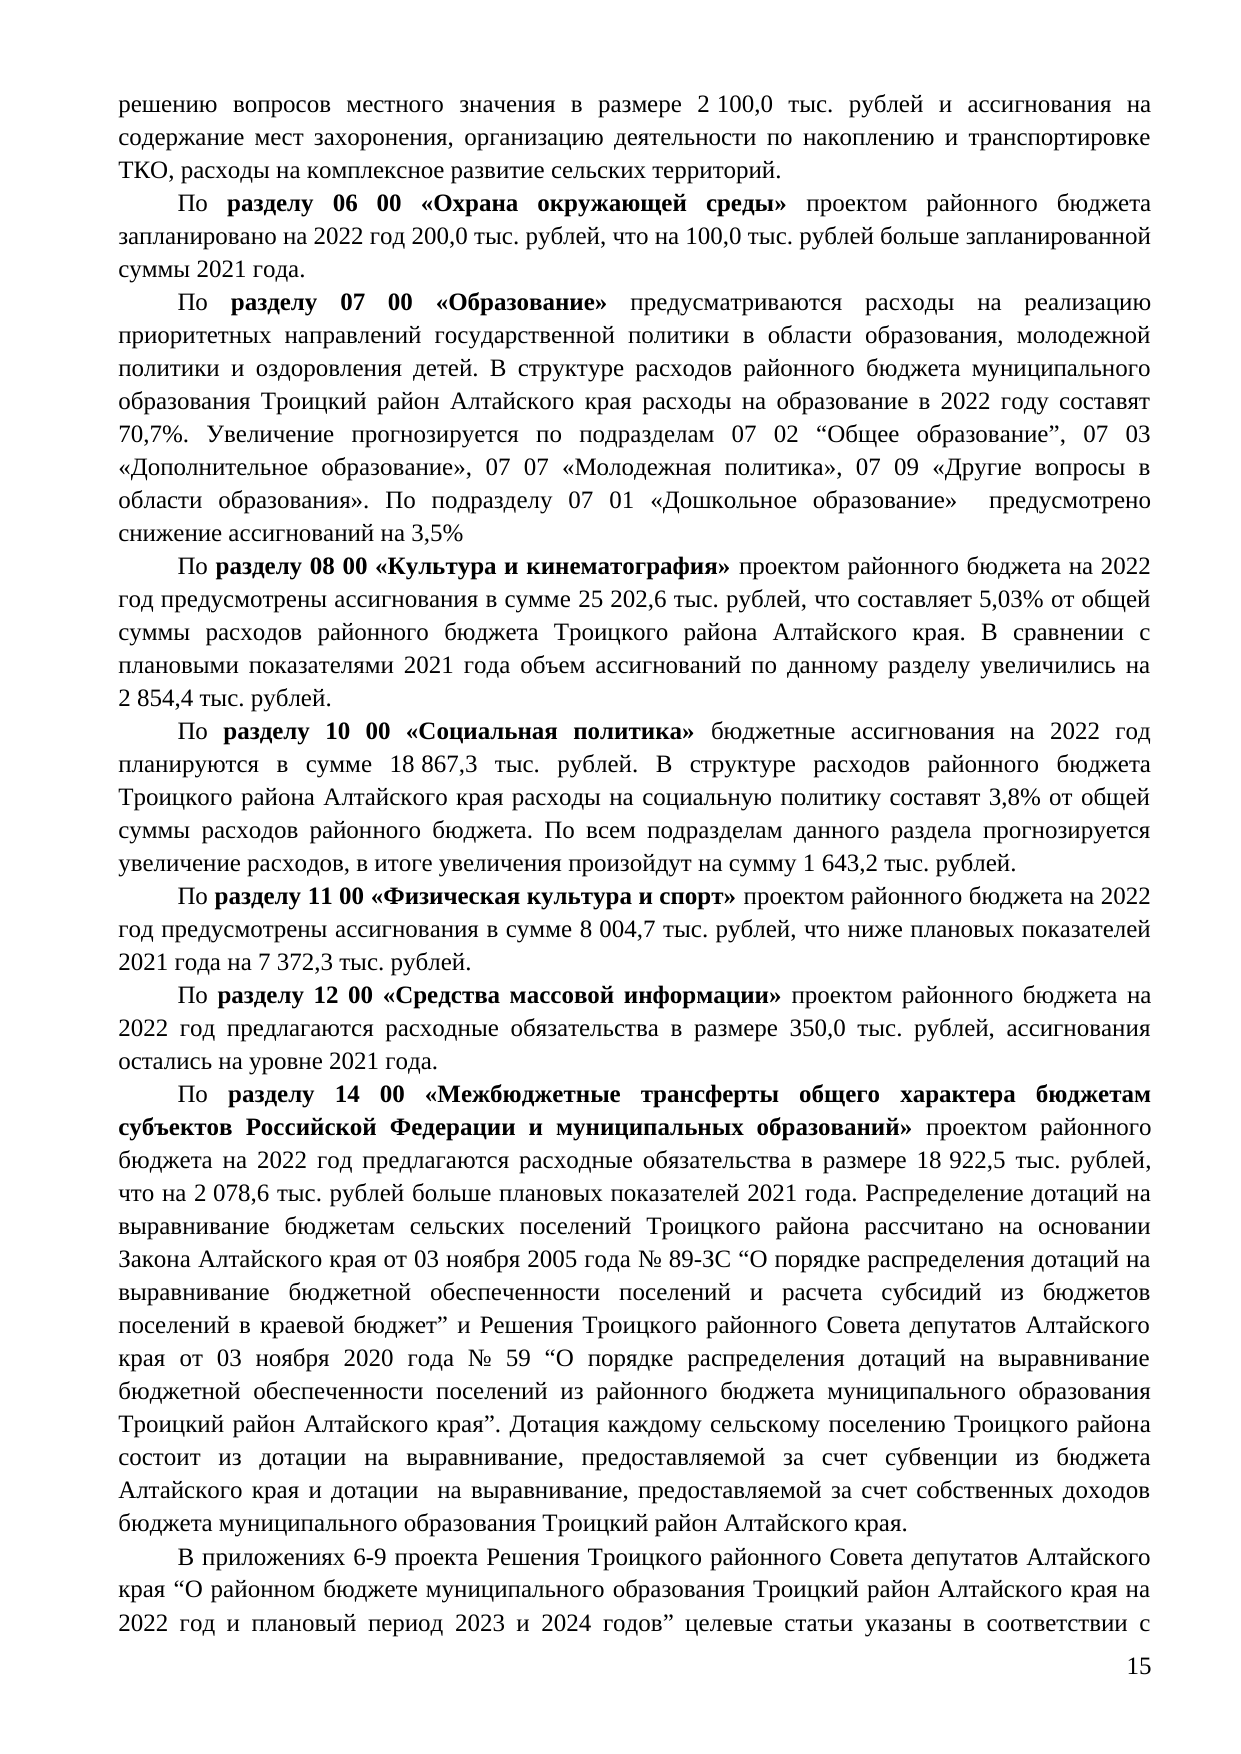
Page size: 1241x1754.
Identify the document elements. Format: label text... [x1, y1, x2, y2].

text По разделу 07 00 «Образование» предусматриваются расходы на реализацию приоритетных направлений государственной политики в области образования, молодежной политики и оздоровления детей. В структуре расходов районного бюджета муниципального образования Троицкий район Алтайского края расходы на образование в 2022 году составят 70,7%. Увеличение прогнозируется по подразделам 07 02 “Общее образование”, 07 03 «Дополнительное образование», 07 07 «Молодежная политика», 07 09 «Другие вопросы в области образования». По подразделу 07 01 «Дошкольное образование» предусмотрено снижение ассигнований на 3,5% [118, 287, 1152, 547]
text По разделу 08 00 «Культура и кинематография» проектом районного бюджета на 2022 год предусмотрены ассигнования в сумме 25 202,6 тыс. рублей, что составляет 5,03% от общей суммы расходов районного бюджета Троицкого района Алтайского края. В сравнении с плановыми показателями 2021 года объем ассигнований по данному разделу увеличились на 2 854,4 тыс. рублей. [118, 551, 1152, 712]
text По разделу 10 00 «Социальная политика» бюджетные ассигнования на 2022 год планируются в сумме 18 867,3 тыс. рублей. В структуре расходов районного бюджета Троицкого района Алтайского края расходы на социальную политику составят 3,8% от общей суммы расходов районного бюджета. По всем подразделам данного раздела прогнозируется увеличение расходов, в итоге увеличения произойдут на сумму 1 643,2 тыс. рублей. [118, 716, 1152, 877]
text По разделу 12 00 «Средства массовой информации» проектом районного бюджета на 2022 год предлагаются расходные обязательства в размере 350,0 тыс. рублей, ассигнования остались на уровне 2021 года. [118, 980, 1152, 1075]
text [118, 89, 1152, 183]
text По разделу 14 00 «Межбюджетные трансферты общего характера бюджетам субъектов Российской Федерации и муниципальных образований» проектом районного бюджета на 2022 год предлагаются расходные обязательства в размере 18 922,5 тыс. рублей, что на 2 078,6 тыс. рублей больше плановых показателей 2021 года. Распределение дотаций на выравнивание бюджетам сельских поселений Троицкого района рассчитано на основании Закона Алтайского края от 03 ноября 2005 года № 89-ЗС “О порядке распределения дотаций на выравнивание бюджетной обеспеченности поселений и расчета субсидий из бюджетов поселений в краевой бюджет” и Решения Троицкого районного Совета депутатов Алтайского края от 03 ноября 2020 года № 59 “О порядке распределения дотаций на выравнивание бюджетной обеспеченности поселений из районного бюджета муниципального образования Троицкий район Алтайского края”. Дотация каждому сельскому поселению Троицкого района состоит из дотации на выравнивание, предоставляемой за счет субвенции из бюджета Алтайского края и дотации на выравнивание, предоставляемой за счет собственных доходов бюджета муниципального образования Троицкий район Алтайского края. [118, 1079, 1152, 1537]
text По разделу 11 00 «Физическая культура и спорт» проектом районного бюджета на 2022 год предусмотрены ассигнования в сумме 8 004,7 тыс. рублей, что ниже плановых показателей 2021 года на 7 372,3 тыс. рублей. [118, 881, 1152, 976]
text По разделу 06 00 «Охрана окружающей среды» проектом районного бюджета запланировано на 2022 год 200,0 тыс. рублей, что на 100,0 тыс. рублей больше запланированной суммы 2021 года. [118, 188, 1152, 282]
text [118, 1542, 1152, 1636]
